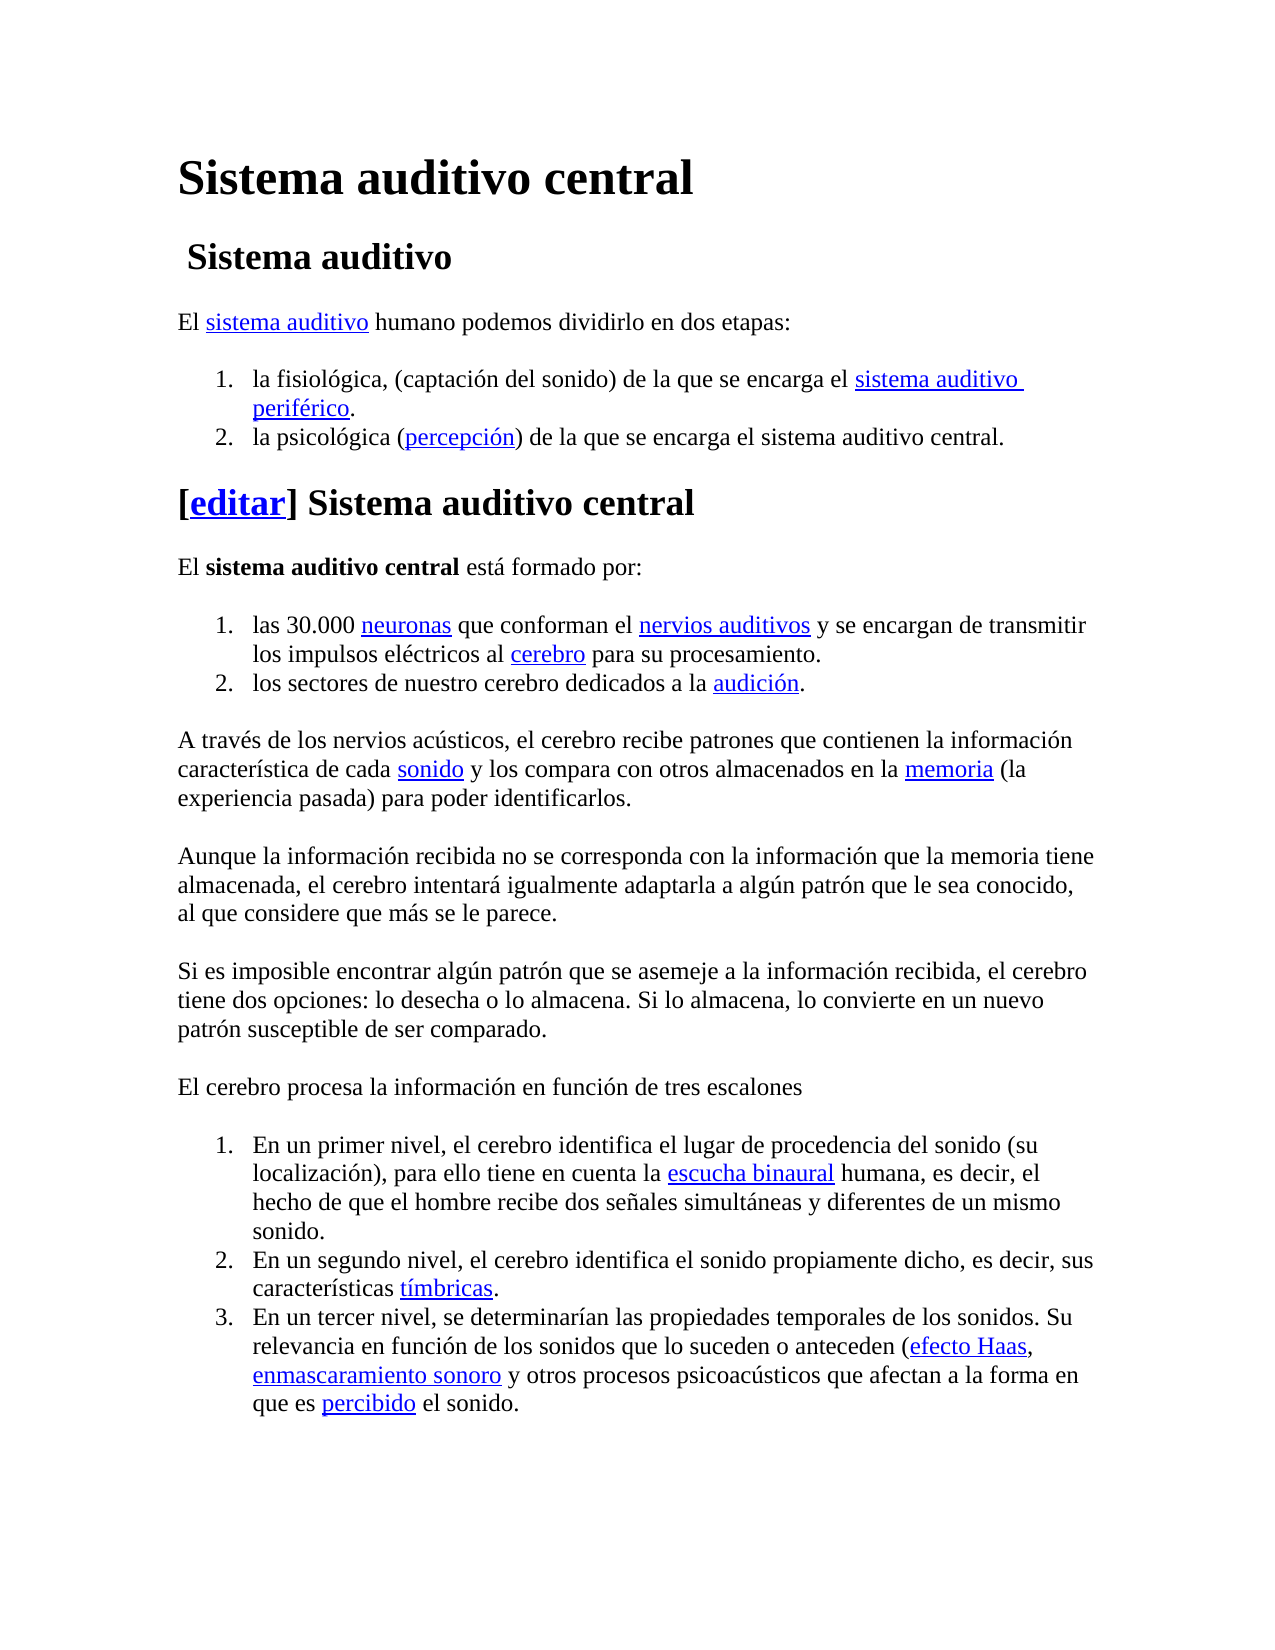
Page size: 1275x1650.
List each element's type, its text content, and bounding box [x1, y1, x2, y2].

text El sistema auditivo central está formado por: [177, 552, 1098, 581]
list las 30.000 neuronas que conforman el nervios auditivos y se encargan de transmitir los impulsos eléctricos al cerebro para su procesamiento. [215, 610, 1098, 668]
text Sistema auditivo [177, 234, 1098, 277]
list En un primer nivel, el cerebro identifica el lugar de procedencia del sonido (su localización), para ello tiene en cuenta la escucha binaural humana, es decir, el hecho de que el hombre recibe dos señales simultáneas y diferentes de un mismo sonido. [215, 1130, 1098, 1245]
list la psicológica (percepción) de la que se encarga el sistema auditivo central. [215, 422, 1098, 451]
text El sistema auditivo humano podemos dividirlo en dos etapas: [177, 307, 1098, 335]
list los sectores de nuestro cerebro dedicados a la audición. [215, 668, 1098, 696]
text [editar] Sistema auditivo central [177, 480, 1098, 523]
text Si es imposible encontrar algún patrón que se asemeje a la información recibida, el cerebro tiene dos opciones: lo desecha o lo almacena. Si lo almacena, lo convierte en un nuevo patrón susceptible de ser comparado. [177, 956, 1098, 1043]
text El cerebro procesa la información en función de tres escalones [177, 1072, 1098, 1101]
list En un segundo nivel, el cerebro identifica el sonido propiamente dicho, es decir, sus características tímbricas. [215, 1245, 1098, 1302]
list En un tercer nivel, se determinarían las propiedades temporales de los sonidos. Su relevancia en función de los sonidos que lo suceden o anteceden (efecto Haas, enmascaramiento sonoro y otros procesos psicoacústicos que afectan a la forma en que es percibido el sonido. [215, 1302, 1098, 1417]
text A través de los nervios acústicos, el cerebro recibe patrones que contienen la información característica de cada sonido y los compara con otros almacenados en la memoria (la experiencia pasada) para poder identificarlos. [177, 726, 1098, 812]
text Aunque la información recibida no se corresponda con la información que la memoria tiene almacenada, el cerebro intentará igualmente adaptarla a algún patrón que le sea conocido, al que considere que más se le parece. [177, 841, 1098, 927]
list la fisiológica, (captación del sonido) de la que se encarga el sistema auditivo periférico. [215, 364, 1098, 422]
text Sistema auditivo central [177, 148, 1098, 205]
